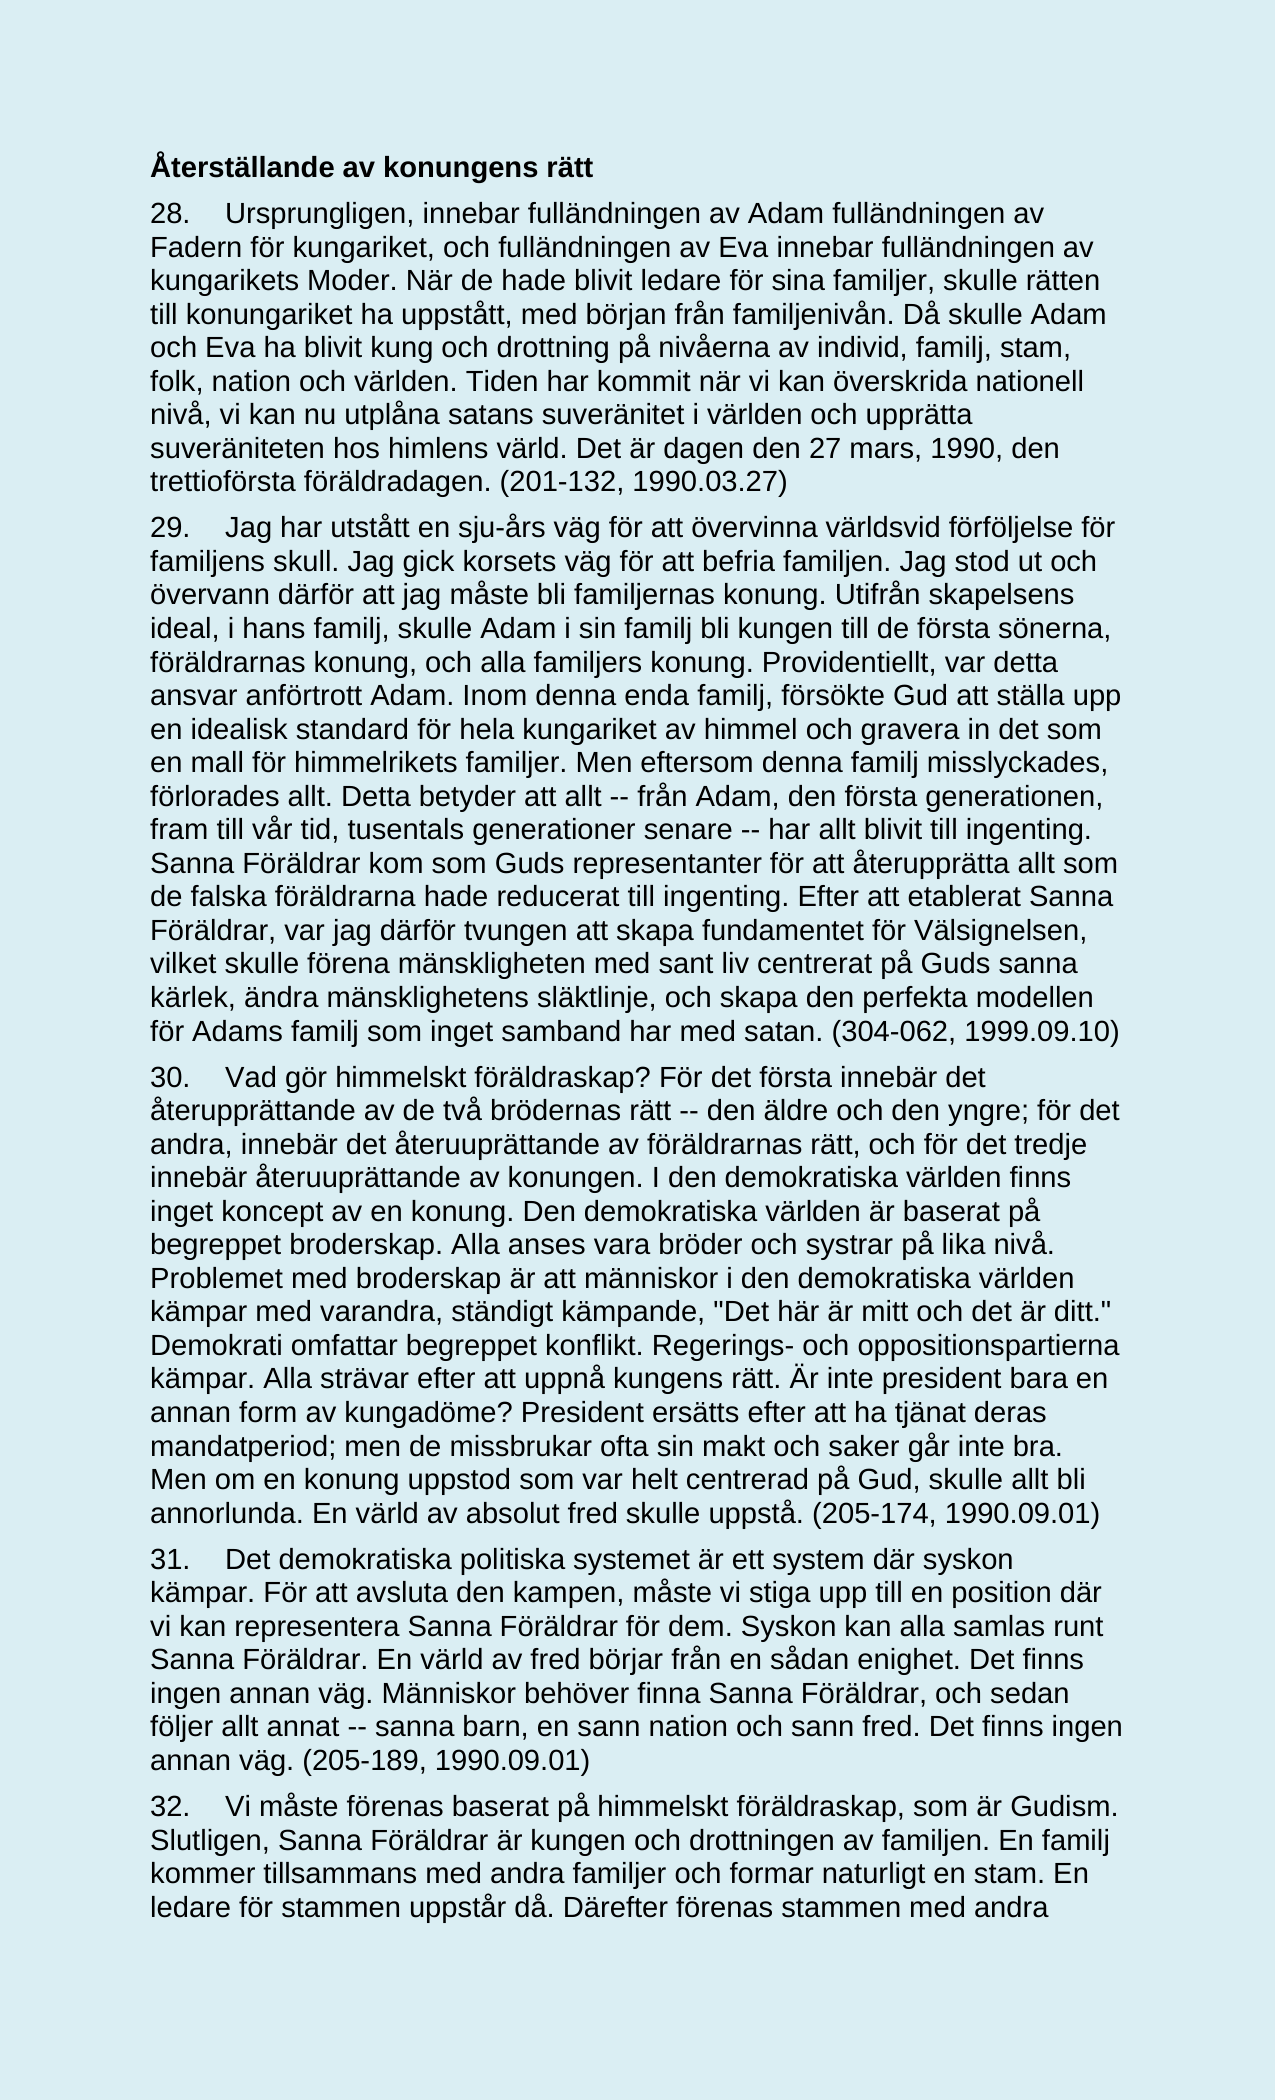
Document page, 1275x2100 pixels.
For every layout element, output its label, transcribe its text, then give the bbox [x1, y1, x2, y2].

text 30. Vad gör himmelskt föräldraskap? För det första innebär det återupprättande av de två brödernas rätt -- den äldre och den yngre; för det andra, innebär det återuuprättande av föräldrarnas rätt, och för det tredje innebär återuuprättande av konungen. I den demokratiska världen finns inget koncept av en konung. Den demokratiska världen är baserat på begreppet broderskap. Alla anses vara bröder och systrar på lika nivå. Problemet med broderskap är att människor i den demokratiska världen kämpar med varandra, ständigt kämpande, "Det här är mitt och det är ditt." Demokrati omfattar begreppet konflikt. Regerings- och oppositionspartierna kämpar. Alla strävar efter att uppnå kungens rätt. Är inte president bara en annan form av kungadöme? President ersätts efter att ha tjänat deras mandatperiod; men de missbrukar ofta sin makt och saker går inte bra. Men om en konung uppstod som var helt centrerad på Gud, skulle allt bli annorlunda. En värld av absolut fred skulle uppstå. (205-174, 1990.09.01) [150, 1059, 1125, 1529]
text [150, 150, 1125, 183]
text 28. Ursprungligen, innebar fulländningen av Adam fulländningen av Fadern för kungariket, och fulländningen av Eva innebar fulländningen av kungarikets Moder. När de hade blivit ledare för sina familjer, skulle rätten till konungariket ha uppstått, med början från familjenivån. Då skulle Adam och Eva ha blivit kung och drottning på nivåerna av individ, familj, stam, folk, nation och världen. Tiden har kommit när vi kan överskrida nationell nivå, vi kan nu utplåna satans suveränitet i världen och upprätta suveräniteten hos himlens värld. Det är dagen den 27 mars, 1990, den trettioförsta föräldradagen. (201-132, 1990.03.27) [150, 196, 1125, 498]
text 31. Det demokratiska politiska systemet är ett system där syskon kämpar. För att avsluta den kampen, måste vi stiga upp till en position där vi kan representera Sanna Föräldrar för dem. Syskon kan alla samlas runt Sanna Föräldrar. En värld av fred börjar från en sådan enighet. Det finns ingen annan väg. Människor behöver finna Sanna Föräldrar, och sedan följer allt annat -- sanna barn, en sann nation och sann fred. Det finns ingen annan väg. (205-189, 1990.09.01) [150, 1542, 1125, 1776]
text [150, 1789, 1125, 1923]
text 29. Jag har utstått en sju-års väg för att övervinna världsvid förföljelse för familjens skull. Jag gick korsets väg för att befria familjen. Jag stod ut och övervann därför att jag måste bli familjernas konung. Utifrån skapelsens ideal, i hans familj, skulle Adam i sin familj bli kungen till de första sönerna, föräldrarnas konung, och alla familjers konung. Providentiellt, var detta ansvar anförtrott Adam. Inom denna enda familj, försökte Gud att ställa upp en idealisk standard för hela kungariket av himmel och gravera in det som en mall för himmelrikets familjer. Men eftersom denna familj misslyckades, förlorades allt. Detta betyder att allt -- från Adam, den första generationen, fram till vår tid, tusentals generationer senare -- har allt blivit till ingenting. Sanna Föräldrar kom som Guds representanter för att återupprätta allt som de falska föräldrarna hade reducerat till ingenting. Efter att etablerat Sanna Föräldrar, var jag därför tvungen att skapa fundamentet för Välsignelsen, vilket skulle förena mänskligheten med sant liv centrerat på Guds sanna kärlek, ändra mänsklighetens släktlinje, och skapa den perfekta modellen för Adams familj som inget samband har med satan. (304-062, 1999.09.10) [150, 510, 1125, 1047]
